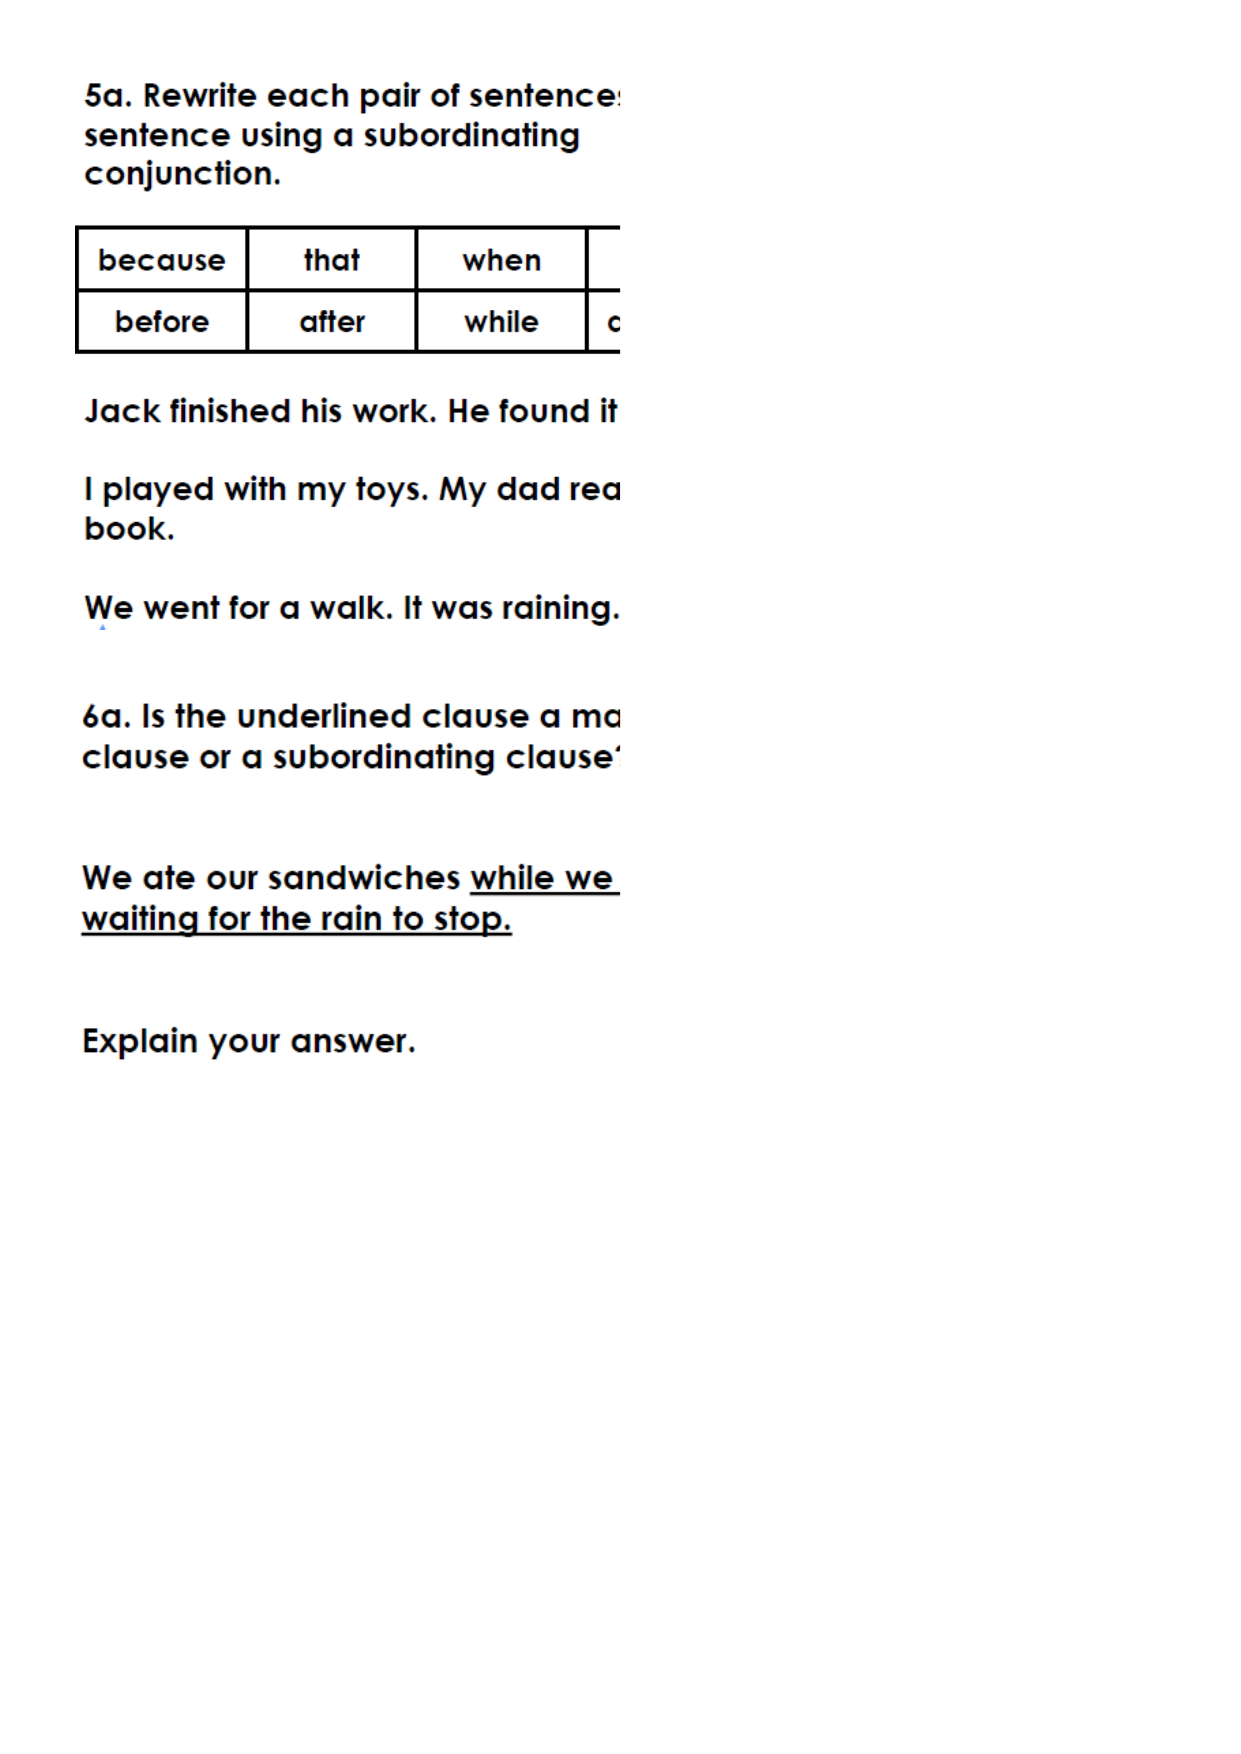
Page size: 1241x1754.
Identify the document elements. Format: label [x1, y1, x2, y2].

picture [75, 695, 621, 1075]
picture [75, 75, 621, 630]
